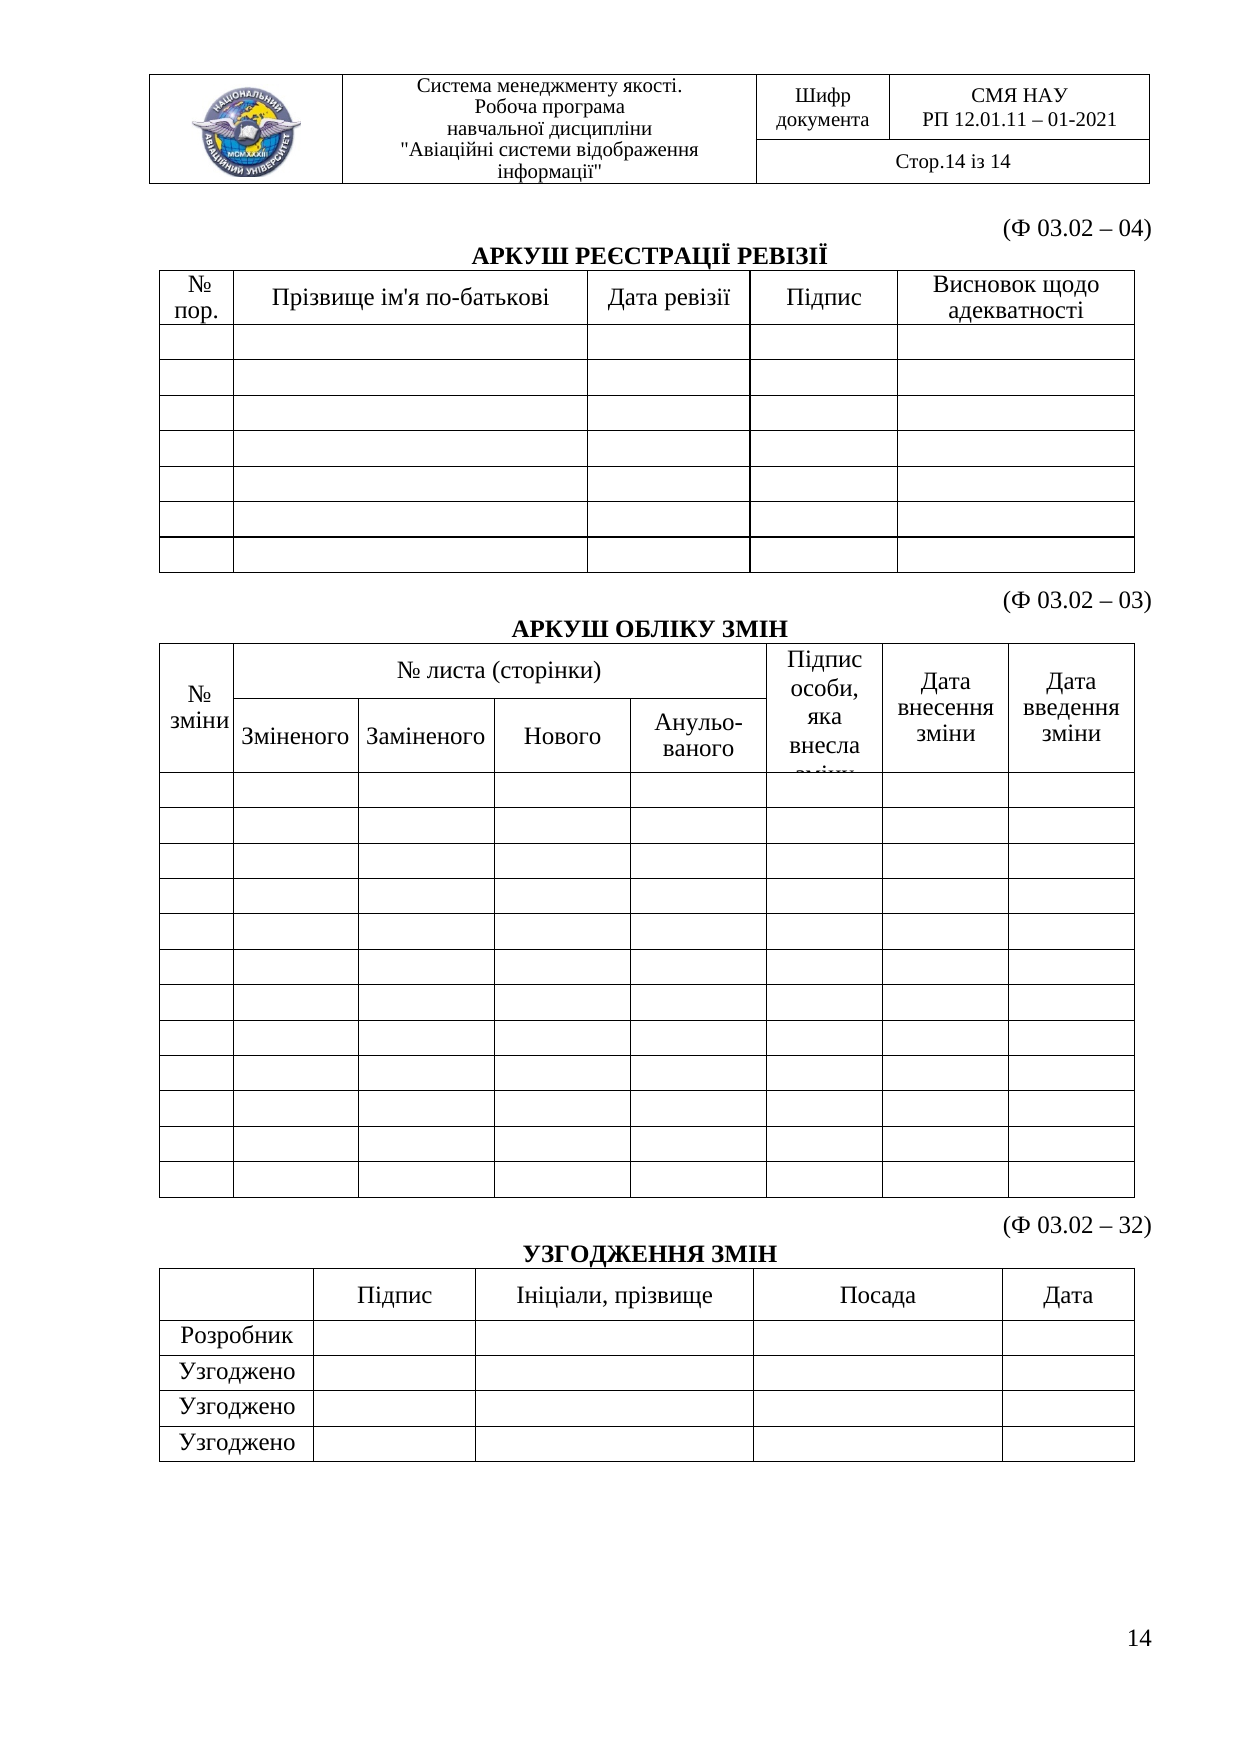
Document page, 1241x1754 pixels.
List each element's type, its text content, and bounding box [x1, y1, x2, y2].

table_cell [883, 808, 1008, 842]
table_cell [359, 879, 494, 913]
table_cell [1003, 1427, 1134, 1461]
table_cell [495, 1127, 630, 1161]
table_cell [1009, 1056, 1134, 1090]
table_cell Узгоджено [160, 1356, 313, 1390]
table_cell [359, 844, 494, 878]
table_cell [314, 1321, 475, 1355]
table_header № пор. [160, 271, 233, 324]
table_cell [751, 396, 897, 430]
table_header Підпис особи, яка внесла зміну [767, 644, 882, 772]
table_cell [160, 396, 233, 430]
table_cell [234, 950, 358, 984]
table_cell [631, 879, 766, 913]
text (Ф 03.02 – 03) [148, 585, 1152, 614]
table_cell [314, 1356, 475, 1390]
table_cell Узгоджено [160, 1391, 313, 1426]
table_header Дата внесення зміни [883, 644, 1008, 772]
table_cell [160, 985, 233, 1019]
table_cell [767, 950, 882, 984]
table_cell [359, 985, 494, 1019]
table_cell [883, 773, 1008, 807]
table_cell [883, 914, 1008, 949]
table_cell [495, 1162, 630, 1197]
table_header Ініціали, прізвище [476, 1269, 753, 1319]
text УЗГОДЖЕННЯ ЗМІН [148, 1239, 1152, 1268]
table_cell [476, 1356, 753, 1390]
table_cell [767, 1056, 882, 1090]
table_cell [495, 879, 630, 913]
table_cell Анульо- ваного [631, 699, 766, 772]
table_cell [495, 808, 630, 842]
table_cell [767, 1127, 882, 1161]
table_cell [495, 914, 630, 949]
table_cell [314, 1391, 475, 1426]
table_cell [1009, 1021, 1134, 1055]
table_cell [767, 985, 882, 1019]
table_cell [631, 1021, 766, 1055]
table_cell [359, 1162, 494, 1197]
table_header Дата ревізії [588, 271, 749, 324]
table_cell [495, 1091, 630, 1126]
table_cell [767, 879, 882, 913]
table_cell [234, 396, 587, 430]
table_cell Заміненого [359, 699, 494, 772]
table_cell [631, 1091, 766, 1126]
text АРКУШ ОБЛІКУ ЗМІН [148, 614, 1152, 643]
table_header № листа (сторінки) [234, 644, 766, 698]
table_header Дата [1003, 1269, 1134, 1319]
table_cell [898, 360, 1134, 395]
table_header [160, 1269, 313, 1319]
table_cell [631, 773, 766, 807]
table_cell [234, 502, 587, 536]
table_cell [754, 1391, 1002, 1426]
table_header Посада [754, 1269, 1002, 1319]
table_cell [359, 1021, 494, 1055]
table_cell [898, 502, 1134, 536]
table_cell [234, 808, 358, 842]
table_cell [476, 1321, 753, 1355]
table_cell [588, 467, 749, 501]
table_cell [1009, 1091, 1134, 1126]
table_cell [751, 538, 897, 572]
table_cell [1009, 914, 1134, 949]
table_cell [631, 1056, 766, 1090]
table_cell [754, 1356, 1002, 1390]
table_cell [160, 1091, 233, 1126]
table_cell [883, 1162, 1008, 1197]
text АРКУШ РЕЄСТРАЦІЇ РЕВІЗІЇ [148, 241, 1152, 270]
table_cell [359, 808, 494, 842]
table_cell [234, 1162, 358, 1197]
table_header Підпис [751, 271, 897, 324]
table_cell [1009, 773, 1134, 807]
table_cell [160, 773, 233, 807]
table_cell [588, 396, 749, 430]
table_cell [631, 808, 766, 842]
table_cell [767, 914, 882, 949]
table_cell [754, 1427, 1002, 1461]
table_cell [476, 1391, 753, 1426]
table_cell [234, 1021, 358, 1055]
table_cell [883, 985, 1008, 1019]
table_cell [751, 431, 897, 466]
table_cell [160, 950, 233, 984]
table_cell [234, 879, 358, 913]
table_cell [883, 1021, 1008, 1055]
table_cell [160, 879, 233, 913]
table_cell [314, 1427, 475, 1461]
table_cell [751, 502, 897, 536]
table_cell [767, 1162, 882, 1197]
table_cell [234, 538, 587, 572]
table_cell [631, 950, 766, 984]
table_cell [234, 773, 358, 807]
table_cell [234, 467, 587, 501]
table_cell [1009, 1162, 1134, 1197]
table_cell [883, 844, 1008, 878]
table_cell [898, 431, 1134, 466]
table_cell [883, 879, 1008, 913]
table_cell [883, 1127, 1008, 1161]
table_cell [1003, 1356, 1134, 1390]
table_cell [898, 396, 1134, 430]
table_cell [588, 538, 749, 572]
table_cell [476, 1427, 753, 1461]
table_cell [898, 538, 1134, 572]
table_cell [495, 1021, 630, 1055]
text (Ф 03.02 – 32) [148, 1210, 1152, 1239]
table_cell Нового [495, 699, 630, 772]
table_cell [359, 773, 494, 807]
table_cell [495, 985, 630, 1019]
table_cell [495, 773, 630, 807]
table_cell [495, 1056, 630, 1090]
table_cell [234, 360, 587, 395]
table_cell [631, 1162, 766, 1197]
table_cell [1009, 1127, 1134, 1161]
table_cell [588, 325, 749, 359]
table_header Прізвище ім'я по-батькові [234, 271, 587, 324]
table_cell [767, 844, 882, 878]
table_cell [160, 1056, 233, 1090]
table_cell [359, 1091, 494, 1126]
table_header Дата введення зміни [1009, 644, 1134, 772]
table_cell [359, 1056, 494, 1090]
table_cell [1009, 844, 1134, 878]
table_cell [754, 1321, 1002, 1355]
table_cell [1009, 808, 1134, 842]
table_header Підпис [314, 1269, 475, 1319]
table_cell [234, 844, 358, 878]
table_cell [898, 325, 1134, 359]
table_cell [588, 360, 749, 395]
table_cell [631, 1127, 766, 1161]
table_cell [234, 914, 358, 949]
table_cell [160, 1021, 233, 1055]
table_cell [234, 1056, 358, 1090]
table_cell [767, 773, 882, 807]
table_cell [160, 844, 233, 878]
table_cell [234, 985, 358, 1019]
table_cell [234, 1091, 358, 1126]
table_cell [160, 360, 233, 395]
table_cell Узгоджено [160, 1427, 313, 1461]
text (Ф 03.02 – 04) [148, 213, 1152, 241]
table_cell [631, 914, 766, 949]
table_cell Зміненого [234, 699, 358, 772]
table_cell [160, 325, 233, 359]
table_cell [883, 1091, 1008, 1126]
table_cell [160, 467, 233, 501]
table_cell [160, 808, 233, 842]
table_cell [495, 844, 630, 878]
table_cell [160, 502, 233, 536]
table_cell [751, 325, 897, 359]
table_cell [359, 1127, 494, 1161]
table_cell [1003, 1391, 1134, 1426]
table_header № зміни [160, 644, 233, 772]
table_cell [883, 1056, 1008, 1090]
table_cell [1009, 879, 1134, 913]
table_cell [898, 467, 1134, 501]
table_cell [767, 1021, 882, 1055]
table_cell [160, 431, 233, 466]
table_cell [160, 1127, 233, 1161]
table_cell [359, 914, 494, 949]
table_cell Розробник [160, 1321, 313, 1355]
table_cell [1003, 1321, 1134, 1355]
table_cell [234, 431, 587, 466]
table_cell [1009, 985, 1134, 1019]
table_cell [883, 950, 1008, 984]
table_cell [160, 914, 233, 949]
table_header Висновок щодо адекватності [898, 271, 1134, 324]
table_cell [234, 325, 587, 359]
table_cell [631, 985, 766, 1019]
table_cell [588, 502, 749, 536]
table_cell [588, 431, 749, 466]
table_cell [631, 844, 766, 878]
table_cell [767, 1091, 882, 1126]
table_cell [359, 950, 494, 984]
table_cell [160, 538, 233, 572]
table_cell [160, 1162, 233, 1197]
table_cell [751, 360, 897, 395]
table_cell [495, 950, 630, 984]
table_cell [767, 808, 882, 842]
picture [191, 84, 301, 175]
table_cell [234, 1127, 358, 1161]
table_cell [1009, 950, 1134, 984]
table_cell [751, 467, 897, 501]
